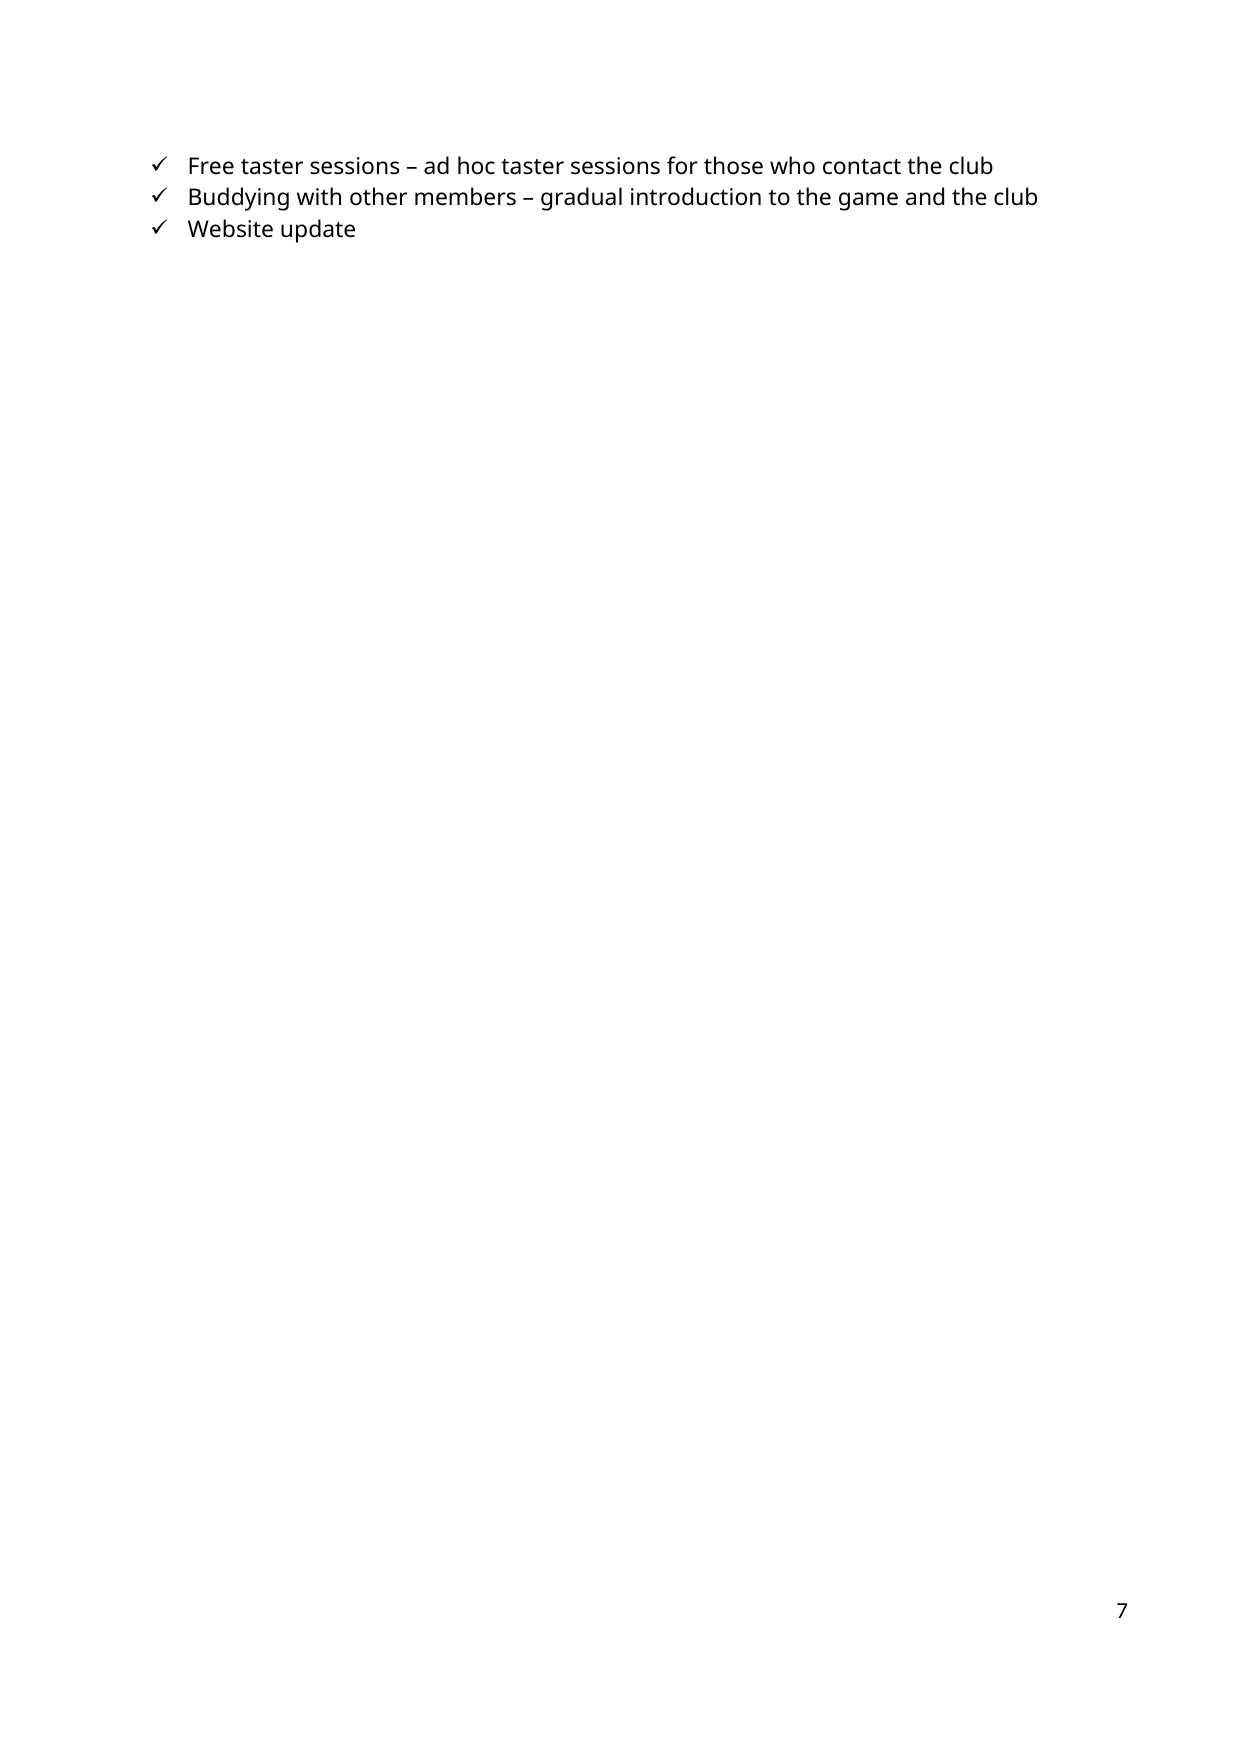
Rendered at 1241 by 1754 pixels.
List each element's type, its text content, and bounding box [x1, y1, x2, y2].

list Buddying with other members – gradual introduction to the game and the club [150, 181, 1128, 212]
list Free taster sessions – ad hoc taster sessions for those who contact the club [150, 150, 1128, 181]
list Website update [150, 212, 1128, 244]
